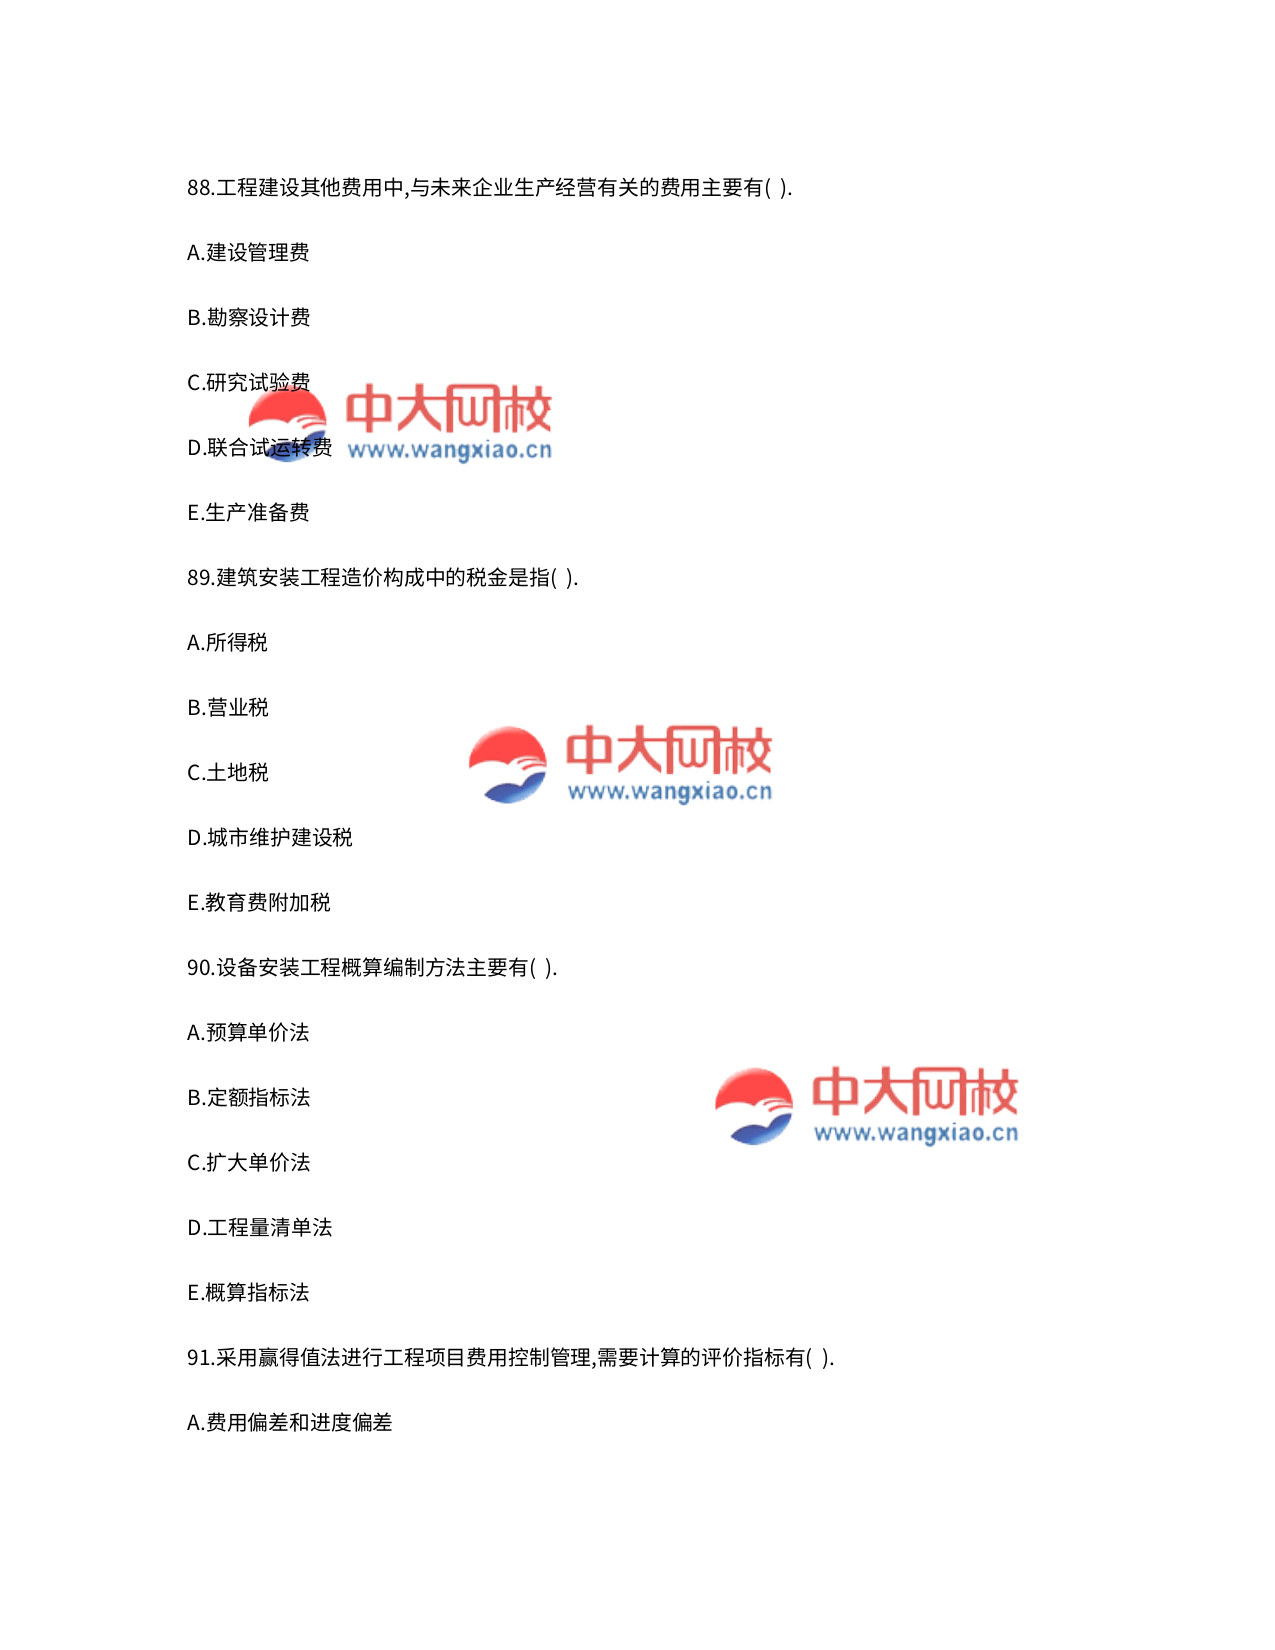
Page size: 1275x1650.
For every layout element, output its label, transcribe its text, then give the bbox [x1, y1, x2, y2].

text 88.工程建设其他费用中,与未来企业生产经营有关的费用主要有( ). [187, 159, 1087, 224]
text C.研究试验费 [187, 354, 1087, 419]
text C.扩大单价法 [187, 1134, 1087, 1199]
text A.所得税 [187, 614, 1087, 679]
text D.工程量清单法 [187, 1199, 1087, 1264]
text B.勘察设计费 [187, 289, 1087, 354]
text E.概算指标法 [187, 1264, 1087, 1329]
text 90.设备安装工程概算编制方法主要有( ). [187, 939, 1087, 1004]
text A.预算单价法 [187, 1004, 1087, 1069]
text 91.采用赢得值法进行工程项目费用控制管理,需要计算的评价指标有( ). [187, 1329, 1087, 1394]
text C.土地税 [187, 744, 1087, 809]
text A.建设管理费 [187, 224, 1087, 289]
text E.教育费附加税 [187, 874, 1087, 939]
text A.费用偏差和进度偏差 [187, 1394, 1087, 1459]
text 89.建筑安装工程造价构成中的税金是指( ). [187, 549, 1087, 614]
text D.联合试运转费 [187, 419, 1087, 484]
text D.城市维护建设税 [187, 809, 1087, 874]
text B.定额指标法 [187, 1069, 1087, 1134]
text E.生产准备费 [187, 484, 1087, 549]
text B.营业税 [187, 679, 1087, 744]
